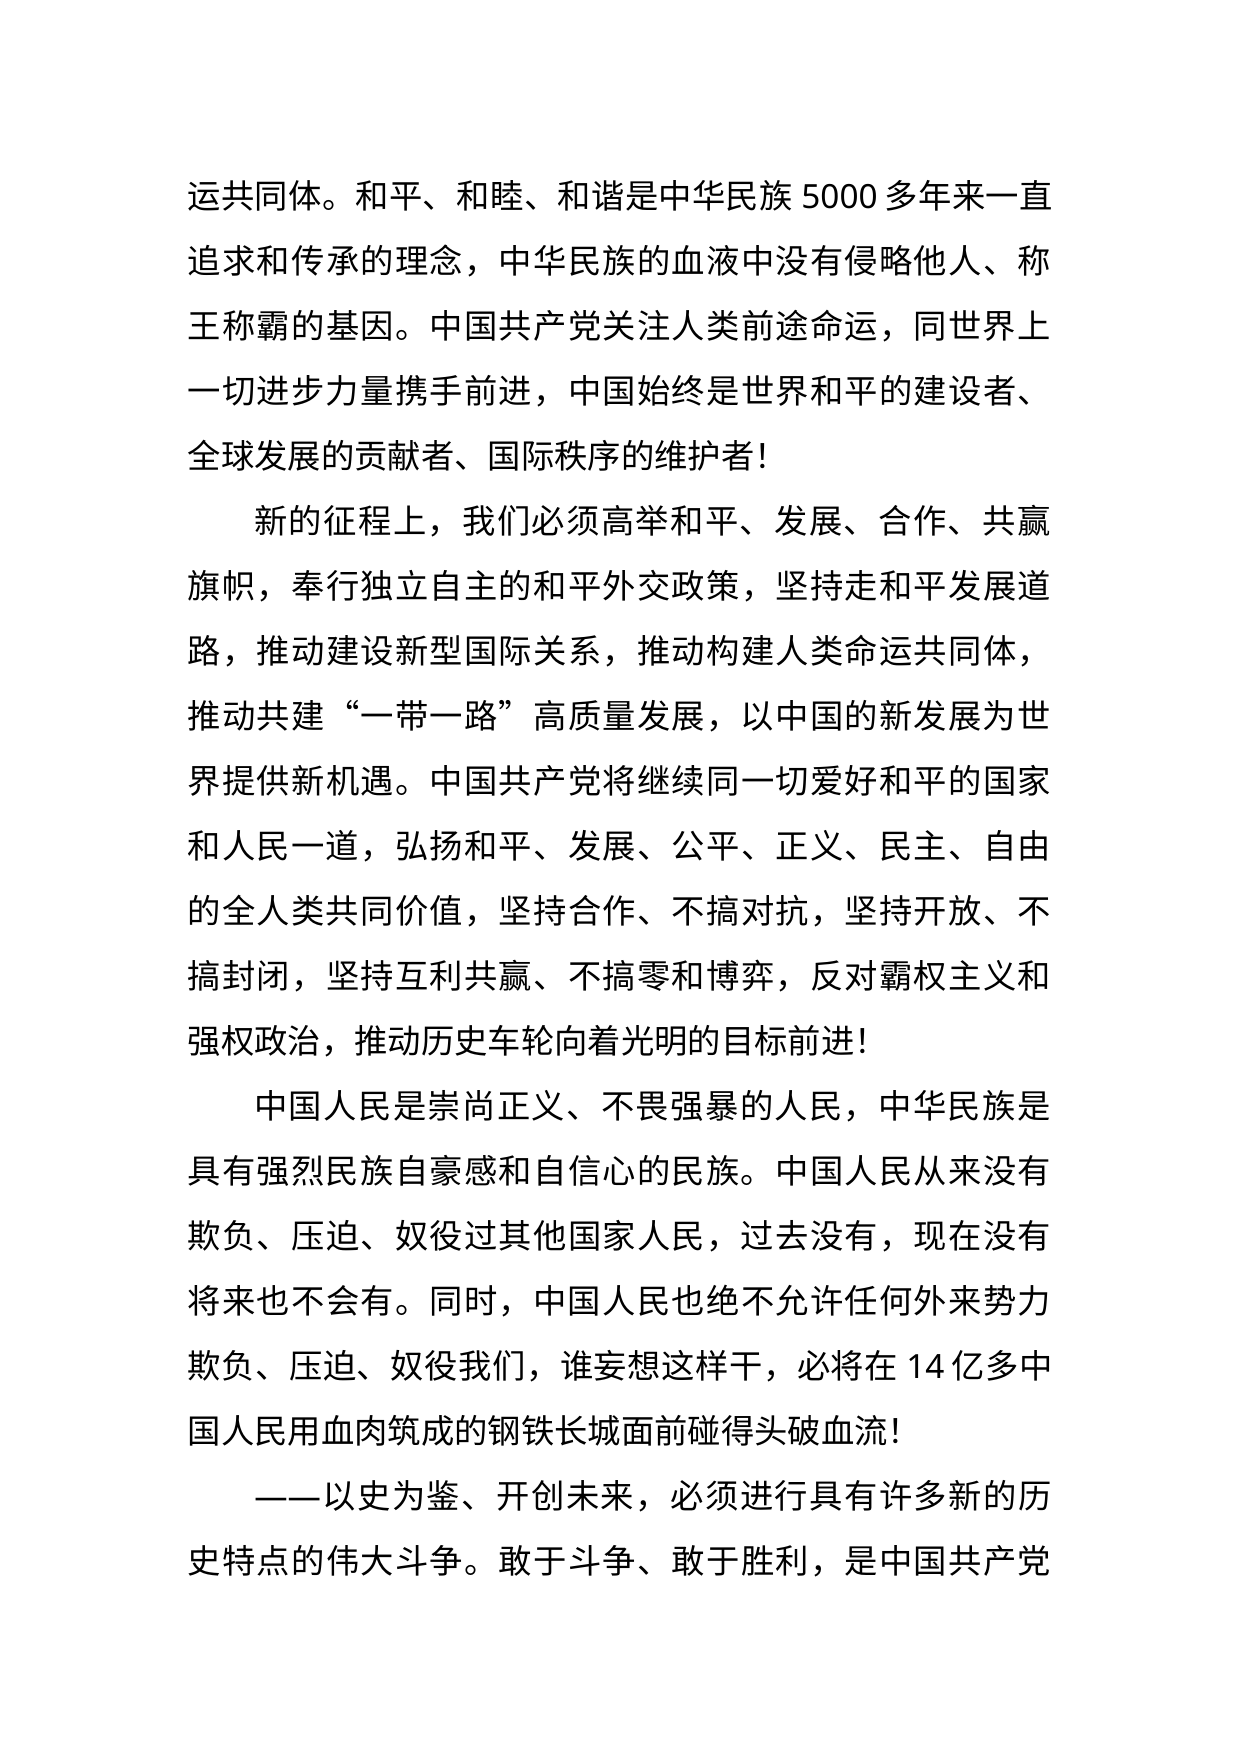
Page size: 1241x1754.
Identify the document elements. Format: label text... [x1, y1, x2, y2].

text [187, 1462, 1053, 1592]
text 新的征程上，我们必须高举和平、发展、合作、共赢旗帜，奉行独立自主的和平外交政策，坚持走和平发展道路，推动建设新型国际关系，推动构建人类命运共同体，推动共建“一带一路”高质量发展，以中国的新发展为世界提供新机遇。中国共产党将继续同一切爱好和平的国家和人民一道，弘扬和平、发展、公平、正义、民主、自由的全人类共同价值，坚持合作、不搞对抗，坚持开放、不搞封闭，坚持互利共赢、不搞零和博弈，反对霸权主义和强权政治，推动历史车轮向着光明的目标前进！ [187, 487, 1053, 1072]
text 中国人民是崇尚正义、不畏强暴的人民，中华民族是具有强烈民族自豪感和自信心的民族。中国人民从来没有欺负、压迫、奴役过其他国家人民，过去没有，现在没有，将来也不会有。同时，中国人民也绝不允许任何外来势力欺负、压迫、奴役我们，谁妄想这样干，必将在14亿多中国人民用血肉筑成的钢铁长城面前碰得头破血流！ [187, 1072, 1053, 1462]
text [187, 162, 1053, 487]
